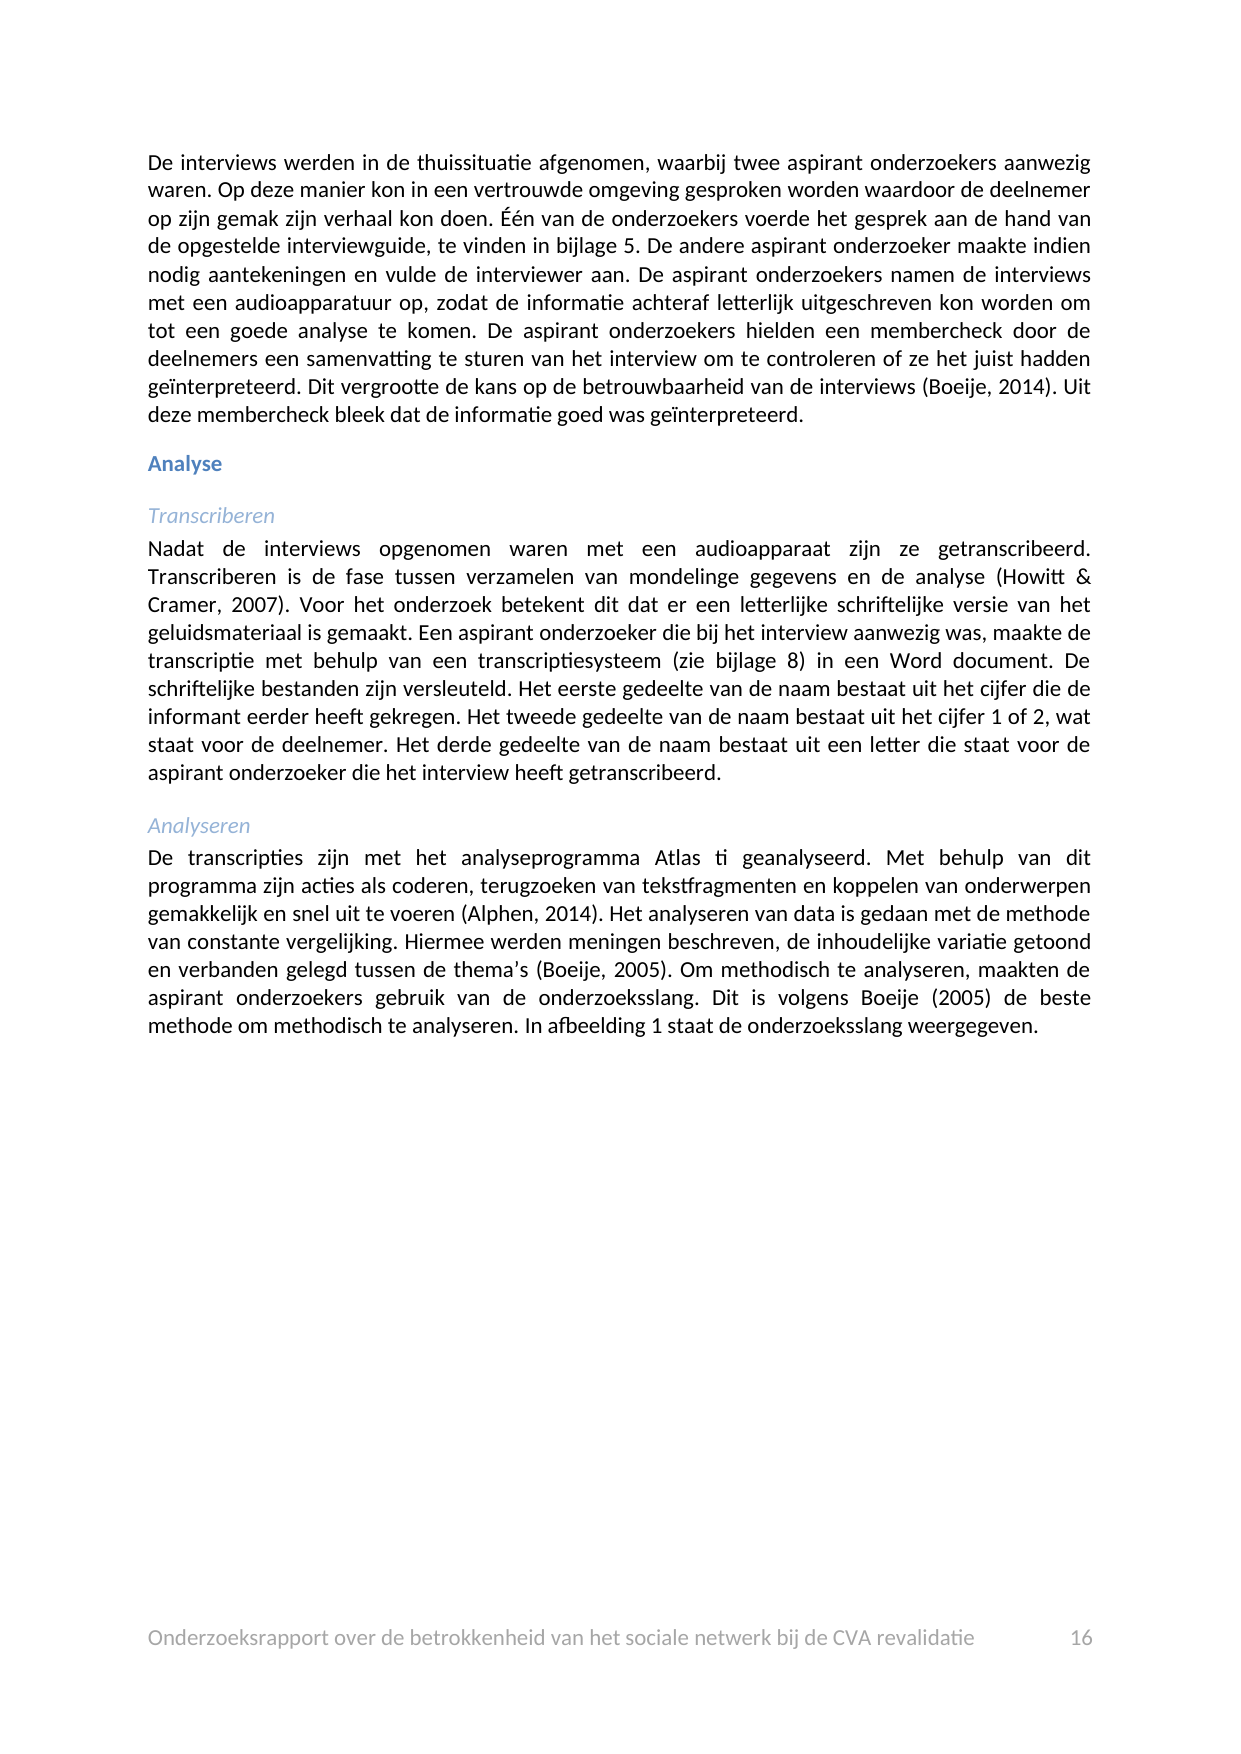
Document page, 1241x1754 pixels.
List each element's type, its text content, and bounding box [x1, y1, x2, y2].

subtitle Analyse [148, 449, 1093, 477]
text Nadat de interviews opgenomen waren met een audioapparaat zijn ze getranscribeerd. Transcriberen is de fase tussen verzamelen van mondelinge gegevens en de analyse (Howitt & Cramer, 2007). Voor het onderzoek betekent dit dat er een letterlijke schriftelijke versie van het geluidsmateriaal is gemaakt. Een aspirant onderzoeker die bij het interview aanwezig was, maakte de transcriptie met behulp van een transcriptiesysteem (zie bijlage 8) in een Word document. De schriftelijke bestanden zijn versleuteld. Het eerste gedeelte van de naam bestaat uit het cijfer die de informant eerder heeft gekregen. Het tweede gedeelte van de naam bestaat uit het cijfer 1 of 2, wat staat voor de deelnemer. Het derde gedeelte van de naam bestaat uit een letter die staat voor de aspirant onderzoeker die het interview heeft getranscribeerd. [148, 534, 1093, 786]
subtitle Transcriberen [148, 502, 1093, 530]
text De transcripties zijn met het analyseprogramma Atlas ti geanalyseerd. Met behulp van dit programma zijn acties als coderen, terugzoeken van tekstfragmenten en koppelen van onderwerpen gemakkelijk en snel uit te voeren (Alphen, 2014). Het analyseren van data is gedaan met de methode van constante vergelijking. Hiermee werden meningen beschreven, de inhoudelijke variatie getoond en verbanden gelegd tussen de thema’s (Boeije, 2005). Om methodisch te analyseren, maakten de aspirant onderzoekers gebruik van de onderzoeksslang. Dit is volgens Boeije (2005) de beste methode om methodisch te analyseren. In afbeelding 1 staat de onderzoeksslang weergegeven. [148, 843, 1093, 1039]
subtitle Analyseren [148, 811, 1093, 839]
text De interviews werden in de thuissituatie afgenomen, waarbij twee aspirant onderzoekers aanwezig waren. Op deze manier kon in een vertrouwde omgeving gesproken worden waardoor de deelnemer op zijn gemak zijn verhaal kon doen. Één van de onderzoekers voerde het gesprek aan de hand van de opgestelde interviewguide, te vinden in bijlage 5. De andere aspirant onderzoeker maakte indien nodig aantekeningen en vulde de interviewer aan. De aspirant onderzoekers namen de interviews met een audioapparatuur op, zodat de informatie achteraf letterlijk uitgeschreven kon worden om tot een goede analyse te komen. De aspirant onderzoekers hielden een membercheck door de deelnemers een samenvatting te sturen van het interview om te controleren of ze het juist hadden geïnterpreteerd. Dit vergrootte de kans op de betrouwbaarheid van de interviews (Boeije, 2014). Uit deze membercheck bleek dat de informatie goed was geïnterpreteerd. [148, 148, 1093, 428]
